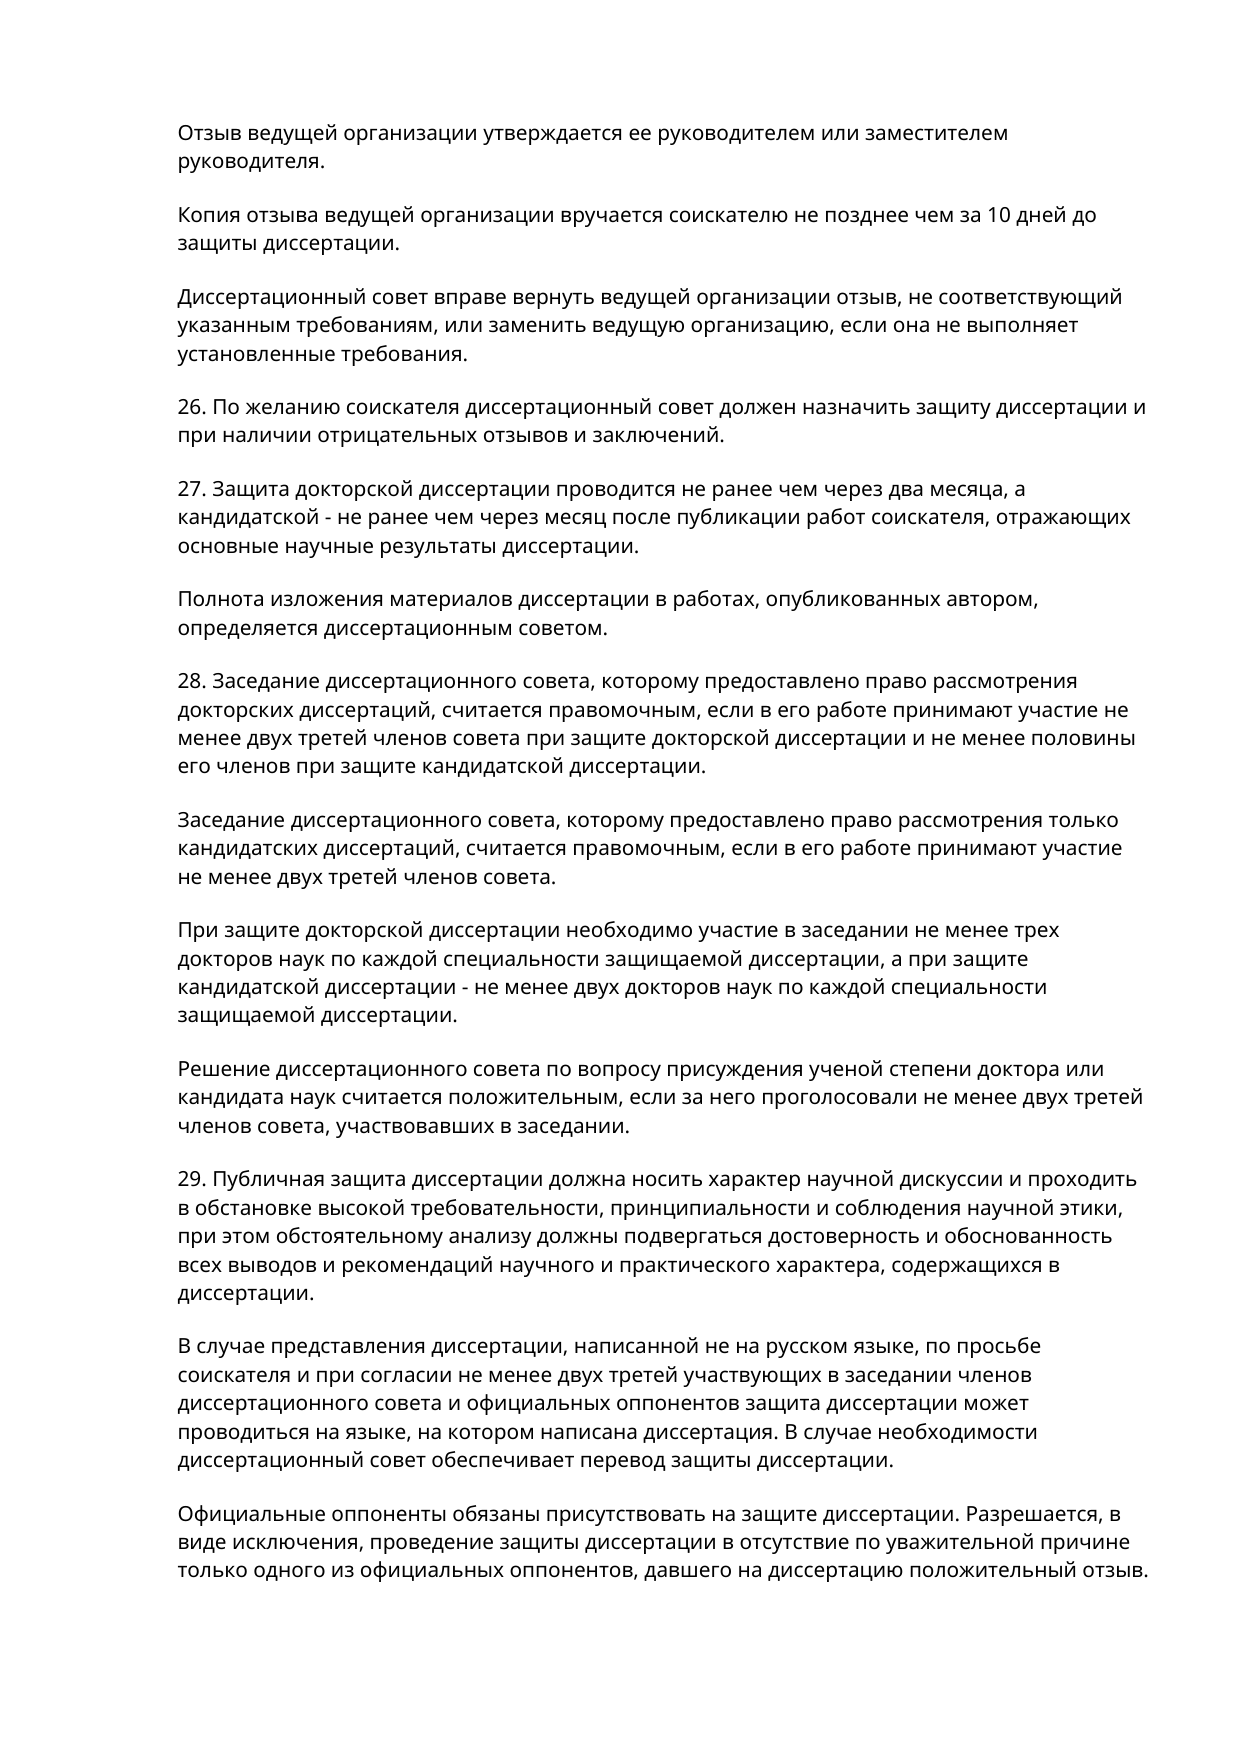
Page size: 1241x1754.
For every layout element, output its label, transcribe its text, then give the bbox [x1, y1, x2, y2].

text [177, 1499, 1152, 1584]
text Копия отзыва ведущей организации вручается соискателю не позднее чем за 10 дней до защиты диссертации. [177, 200, 1152, 257]
text 29. Публичная защита диссертации должна носить характер научной дискуссии и проходить в обстановке высокой требовательности, принципиальности и соблюдения научной этики, при этом обстоятельному анализу должны подвергаться достоверность и обоснованность всех выводов и рекомендаций научного и практического характера, содержащихся в диссертации. [177, 1164, 1152, 1307]
text В случае представления диссертации, написанной не на русском языке, по просьбе соискателя и при согласии не менее двух третей участвующих в заседании членов диссертационного совета и официальных оппонентов защита диссертации может проводиться на языке, на котором написана диссертация. В случае необходимости диссертационный совет обеспечивает перевод защиты диссертации. [177, 1332, 1152, 1474]
text Диссертационный совет вправе вернуть ведущей организации отзыв, не соответствующий указанным требованиям, или заменить ведущую организацию, если она не выполняет установленные требования. [177, 282, 1152, 367]
text Заседание диссертационного совета, которому предоставлено право рассмотрения только кандидатских диссертаций, считается правомочным, если в его работе принимают участие не менее двух третей членов совета. [177, 805, 1152, 890]
text 28. Заседание диссертационного совета, которому предоставлено право рассмотрения докторских диссертаций, считается правомочным, если в его работе принимают участие не менее двух третей членов совета при защите докторской диссертации и не менее половины его членов при защите кандидатской диссертации. [177, 666, 1152, 780]
text 27. Защита докторской диссертации проводится не ранее чем через два месяца, а кандидатской - не ранее чем через месяц после публикации работ соискателя, отражающих основные научные результаты диссертации. [177, 474, 1152, 559]
text 26. По желанию соискателя диссертационный совет должен назначить защиту диссертации и при наличии отрицательных отзывов и заключений. [177, 392, 1152, 449]
text Решение диссертационного совета по вопросу присуждения ученой степени доктора или кандидата наук считается положительным, если за него проголосовали не менее двух третей членов совета, участвовавших в заседании. [177, 1054, 1152, 1139]
text Полнота изложения материалов диссертации в работах, опубликованных автором, определяется диссертационным советом. [177, 584, 1152, 641]
text При защите докторской диссертации необходимо участие в заседании не менее трех докторов наук по каждой специальности защищаемой диссертации, а при защите кандидатской диссертации - не менее двух докторов наук по каждой специальности защищаемой диссертации. [177, 915, 1152, 1029]
text Отзыв ведущей организации утверждается ее руководителем или заместителем руководителя. [177, 118, 1152, 175]
